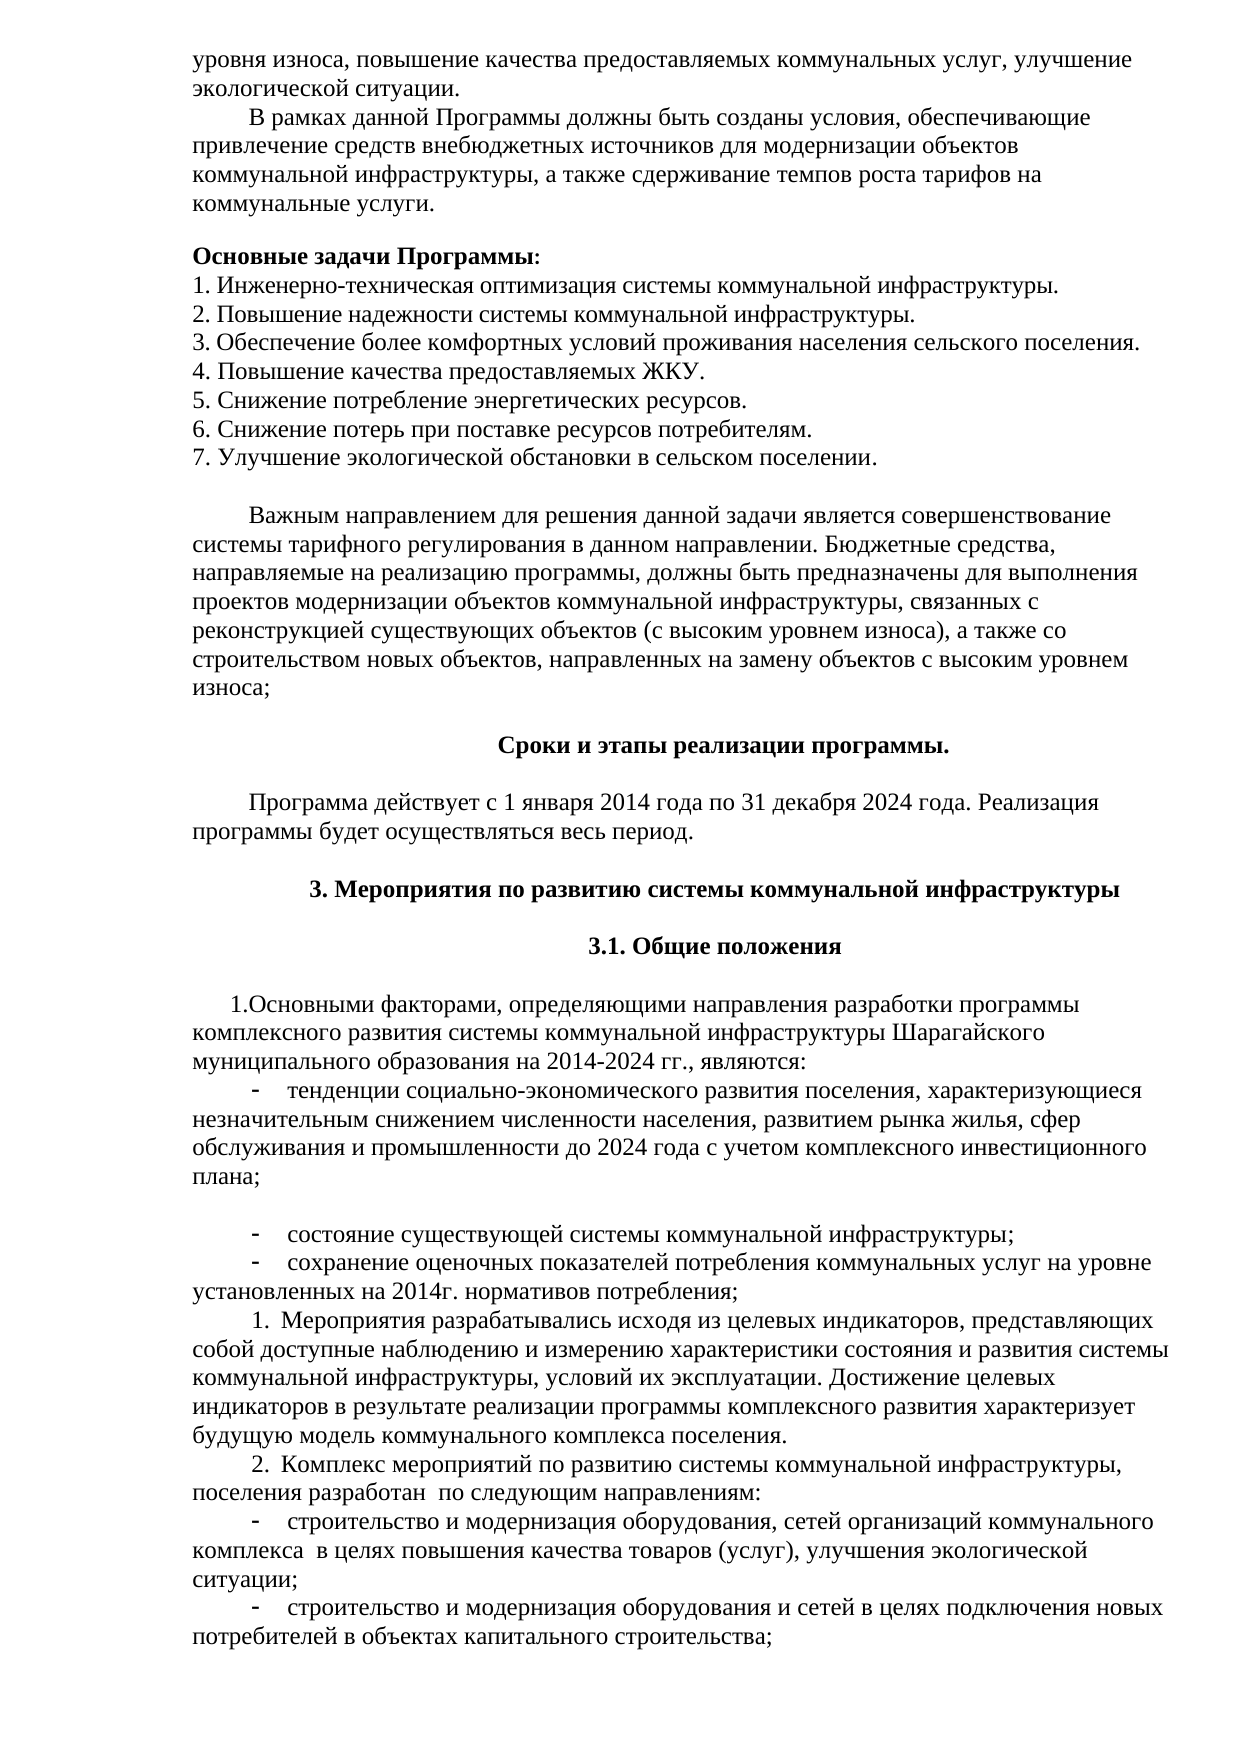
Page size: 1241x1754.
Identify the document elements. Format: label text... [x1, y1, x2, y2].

text 1. Инженерно-техническая оптимизация системы коммунальной инфраструктуры. [192, 270, 1181, 299]
text 6. Снижение потерь при поставке ресурсов потребителям. [192, 414, 1181, 442]
text В рамках данной Программы должны быть созданы условия, обеспечивающие привлечение средств внебюджетных источников для модернизации объектов коммунальной инфраструктуры, а также сдерживание темпов роста тарифов на коммунальные услуги. [192, 102, 1181, 217]
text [192, 44, 1181, 102]
text Важным направлением для решения данной задачи является совершенствование системы тарифного регулирования в данном направлении. Бюджетные средства, направляемые на реализацию программы, должны быть предназначены для выполнения проектов модернизации объектов коммунальной инфраструктуры, связанных с реконструкцией существующих объектов (с высоким уровнем износа), а также со строительством новых объектов, направленных на замену объектов с высоким уровнем износа; [192, 500, 1181, 701]
list состояние существующей системы коммунальной инфраструктуры; [192, 1219, 1181, 1247]
text 5. Снижение потребление энергетических ресурсов. [192, 385, 1181, 414]
list строительство и модернизация оборудования, сетей организаций коммунального комплекса в целях повышения качества товаров (услуг), улучшения экологической ситуации; [192, 1506, 1181, 1592]
text Основные задачи Программы: [192, 241, 1181, 270]
text 3.1. Общие положения [192, 931, 1181, 960]
text 3. Мероприятия по развитию системы коммунальной инфраструктуры [192, 874, 1181, 902]
text 4. Повышение качества предоставляемых ЖКУ. [192, 356, 1181, 385]
text Программа действует с 1 января 2014 года по 31 декабря 2024 года. Реализация программы будет осуществляться весь период. [192, 787, 1181, 845]
text Сроки и этапы реализации программы. [192, 730, 1181, 759]
list Мероприятия разрабатывались исходя из целевых индикаторов, представляющих собой доступные наблюдению и измерению характеристики состояния и развития системы коммунальной инфраструктуры, условий их эксплуатации. Достижение целевых индикаторов в результате реализации программы комплексного развития характеризует будущую модель коммунального комплекса поселения. [192, 1305, 1181, 1449]
text 7. Улучшение экологической обстановки в сельском поселении. [192, 442, 1181, 471]
text 3. Обеспечение более комфортных условий проживания населения сельского поселения. [192, 327, 1181, 356]
list сохранение оценочных показателей потребления коммунальных услуг на уровне установленных на 2014г. нормативов потребления; [192, 1247, 1181, 1305]
text 1.Основными факторами, определяющими направления разработки программы комплексного развития системы коммунальной инфраструктуры Шарагайского муниципального образования на 2014-2024 гг., являются: [192, 989, 1181, 1075]
list строительство и модернизация оборудования и сетей в целях подключения новых потребителей в объектах капитального строительства; [192, 1592, 1181, 1650]
list тенденции социально-экономического развития поселения, характеризующиеся незначительным снижением численности населения, развитием рынка жилья, сфер обслуживания и промышленности до 2024 года с учетом комплексного инвестиционного плана; [192, 1075, 1181, 1190]
text 2. Повышение надежности системы коммунальной инфраструктуры. [192, 299, 1181, 327]
list Комплекс мероприятий по развитию системы коммунальной инфраструктуры, поселения разработан по следующим направлениям: [192, 1449, 1181, 1506]
